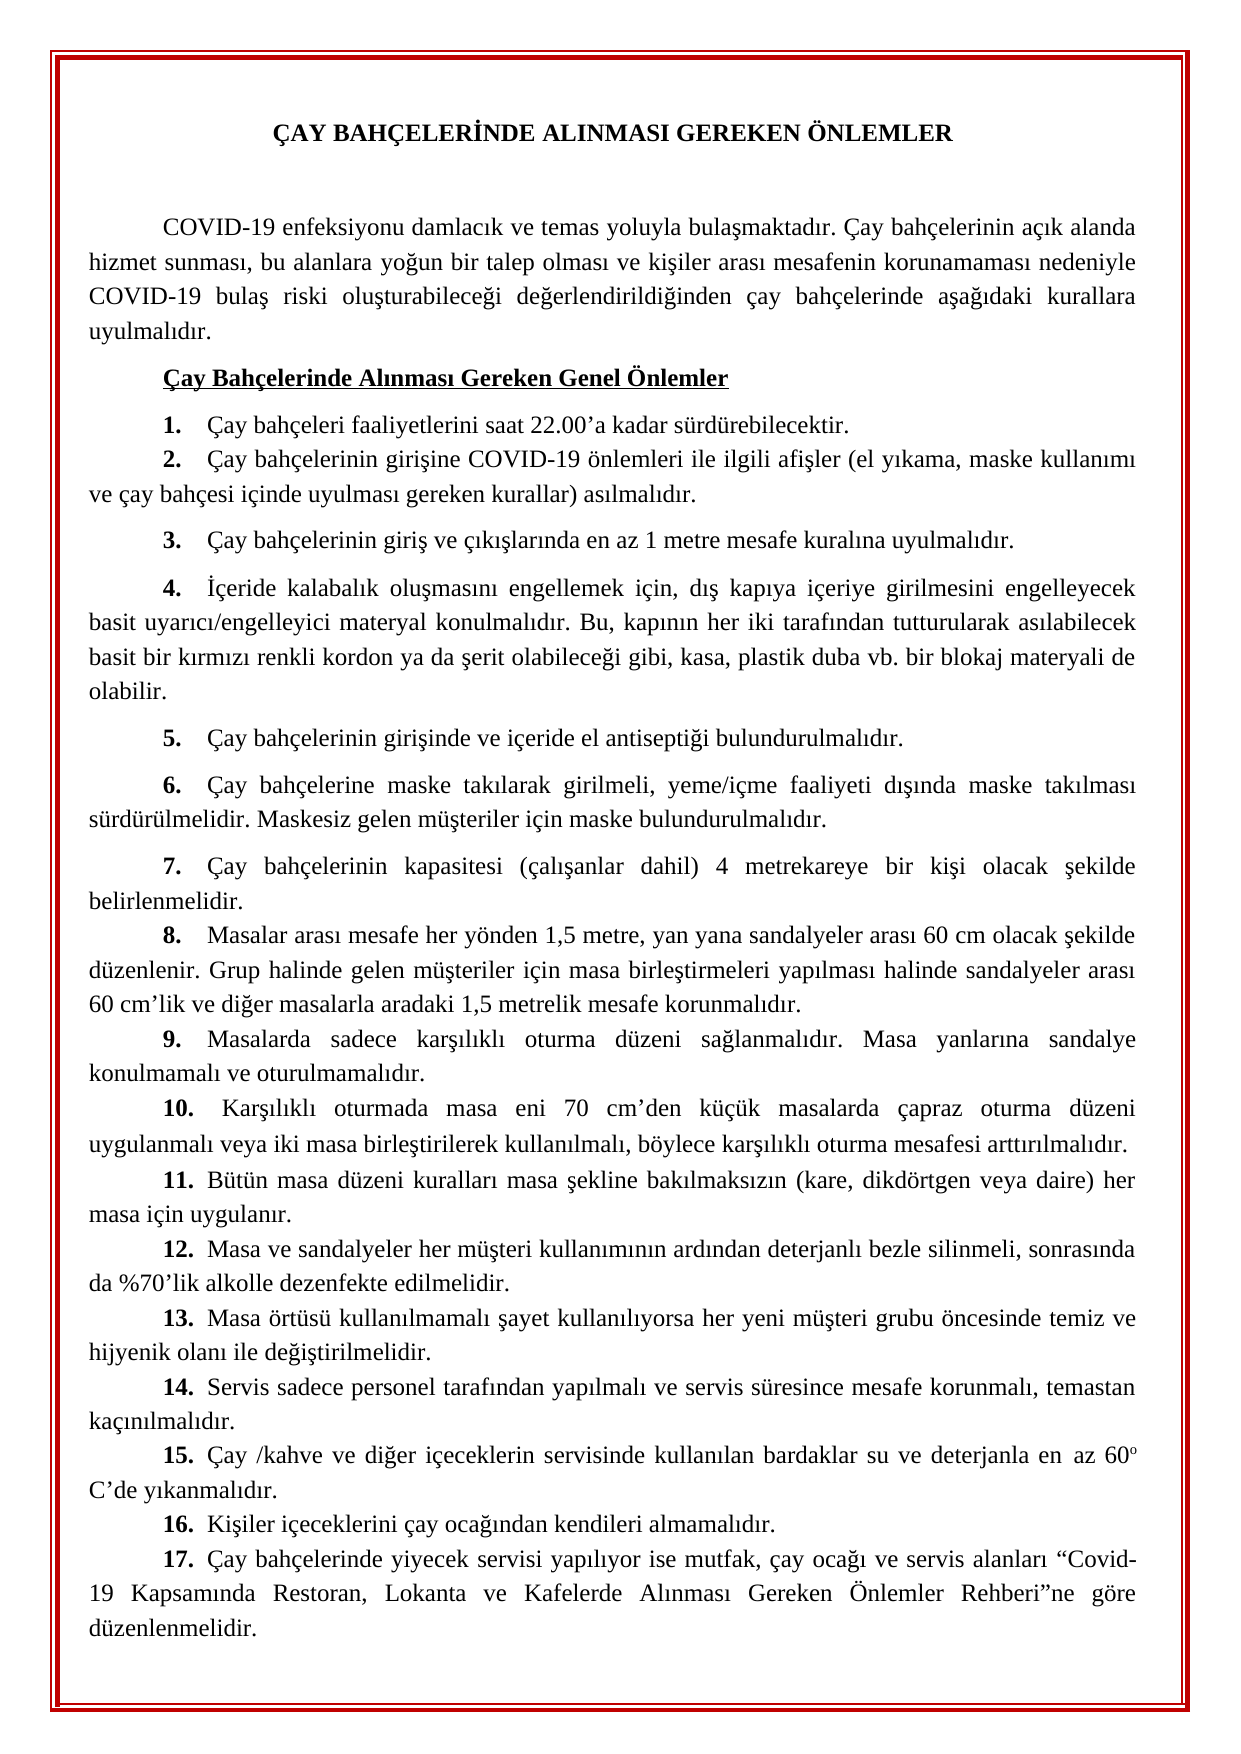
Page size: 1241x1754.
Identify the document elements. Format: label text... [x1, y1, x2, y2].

list Masa ve sandalyeler her müşteri kullanımının ardından deterjanlı bezle silinmeli, sonrasında da %70’lik alkolle dezenfekte edilmelidir. [89, 1234, 1137, 1297]
list Kişiler içeceklerini çay ocağından kendileri almamalıdır. [89, 1509, 1137, 1538]
text Çay Bahçelerinde Alınması Gereken Genel Önlemler [89, 363, 1137, 391]
list Masalar arası mesafe her yönden 1,5 metre, yan yana sandalyeler arası 60 cm olacak şekilde düzenlenir. Grup halinde gelen müşteriler için masa birleştirmeleri yapılması halinde sandalyeler arası 60 cm’lik ve diğer masalarla aradaki 1,5 metrelik mesafe korunmalıdır. [89, 920, 1137, 1018]
list Bütün masa düzeni kuralları masa şekline bakılmaksızın (kare, dikdörtgen veya daire) her masa için uygulanır. [89, 1165, 1137, 1228]
list Servis sadece personel tarafından yapılmalı ve servis süresince mesafe korunmalı, temastan kaçınılmalıdır. [89, 1372, 1137, 1435]
text ÇAY BAHÇELERİNDE ALINMASI GEREKEN ÖNLEMLER [89, 118, 1137, 147]
list Çay bahçeleri faaliyetlerini saat 22.00’a kadar sürdürebilecektir. [89, 410, 1137, 438]
list Çay bahçelerinin giriş ve çıkışlarında en az 1 metre mesafe kuralına uyulmalıdır. [89, 526, 1137, 554]
list Masa örtüsü kullanılmamalı şayet kullanılıyorsa her yeni müşteri grubu öncesinde temiz ve hijyenik olanı ile değiştirilmelidir. [89, 1303, 1137, 1366]
list Çay bahçelerinin girişine COVID-19 önlemleri ile ilgili afişler (el yıkama, maske kullanımı ve çay bahçesi içinde uyulması gereken kurallar) asılmalıdır. [89, 444, 1137, 507]
list Çay bahçelerinde yiyecek servisi yapılıyor ise mutfak, çay ocağı ve servis alanları “Covid-19 Kapsamında Restoran, Lokanta ve Kafelerde Alınması Gereken Önlemler Rehberi”ne göre düzenlenmelidir. [89, 1544, 1137, 1642]
text COVID-19 enfeksiyonu damlacık ve temas yoluyla bulaşmaktadır. Çay bahçelerinin açık alanda hizmet sunması, bu alanlara yoğun bir talep olması ve kişiler arası mesafenin korunamaması nedeniyle COVID-19 bulaş riski oluşturabileceği değerlendirildiğinden çay bahçelerinde aşağıdaki kurallara uyulmalıdır. [89, 212, 1137, 344]
list İçeride kalabalık oluşmasını engellemek için, dış kapıya içeriye girilmesini engelleyecek basit uyarıcı/engelleyici materyal konulmalıdır. Bu, kapının her iki tarafından tutturularak asılabilecek basit bir kırmızı renkli kordon ya da şerit olabileceği gibi, kasa, plastik duba vb. bir blokaj materyali de olabilir. [89, 573, 1137, 705]
list Çay bahçelerine maske takılarak girilmeli, yeme/içme faaliyeti dışında maske takılması sürdürülmelidir. Maskesiz gelen müşteriler için maske bulundurulmalıdır. [89, 770, 1137, 833]
list Çay bahçelerinin kapasitesi (çalışanlar dahil) 4 metrekareye bir kişi olacak şekilde belirlenmelidir. [89, 851, 1137, 915]
list Çay /kahve ve diğer içeceklerin servisinde kullanılan bardaklar su ve deterjanla en az 60o C’de yıkanmalıdır. [89, 1441, 1137, 1504]
list Karşılıklı oturmada masa eni 70 cm’den küçük masalarda çapraz oturma düzeni uygulanmalı veya iki masa birleştirilerek kullanılmalı, böylece karşılıklı oturma mesafesi arttırılmalıdır. [89, 1093, 1137, 1157]
list Çay bahçelerinin girişinde ve içeride el antiseptiği bulundurulmalıdır. [89, 723, 1137, 752]
list Masalarda sadece karşılıklı oturma düzeni sağlanmalıdır. Masa yanlarına sandalye konulmamalı ve oturulmamalıdır. [89, 1024, 1137, 1087]
